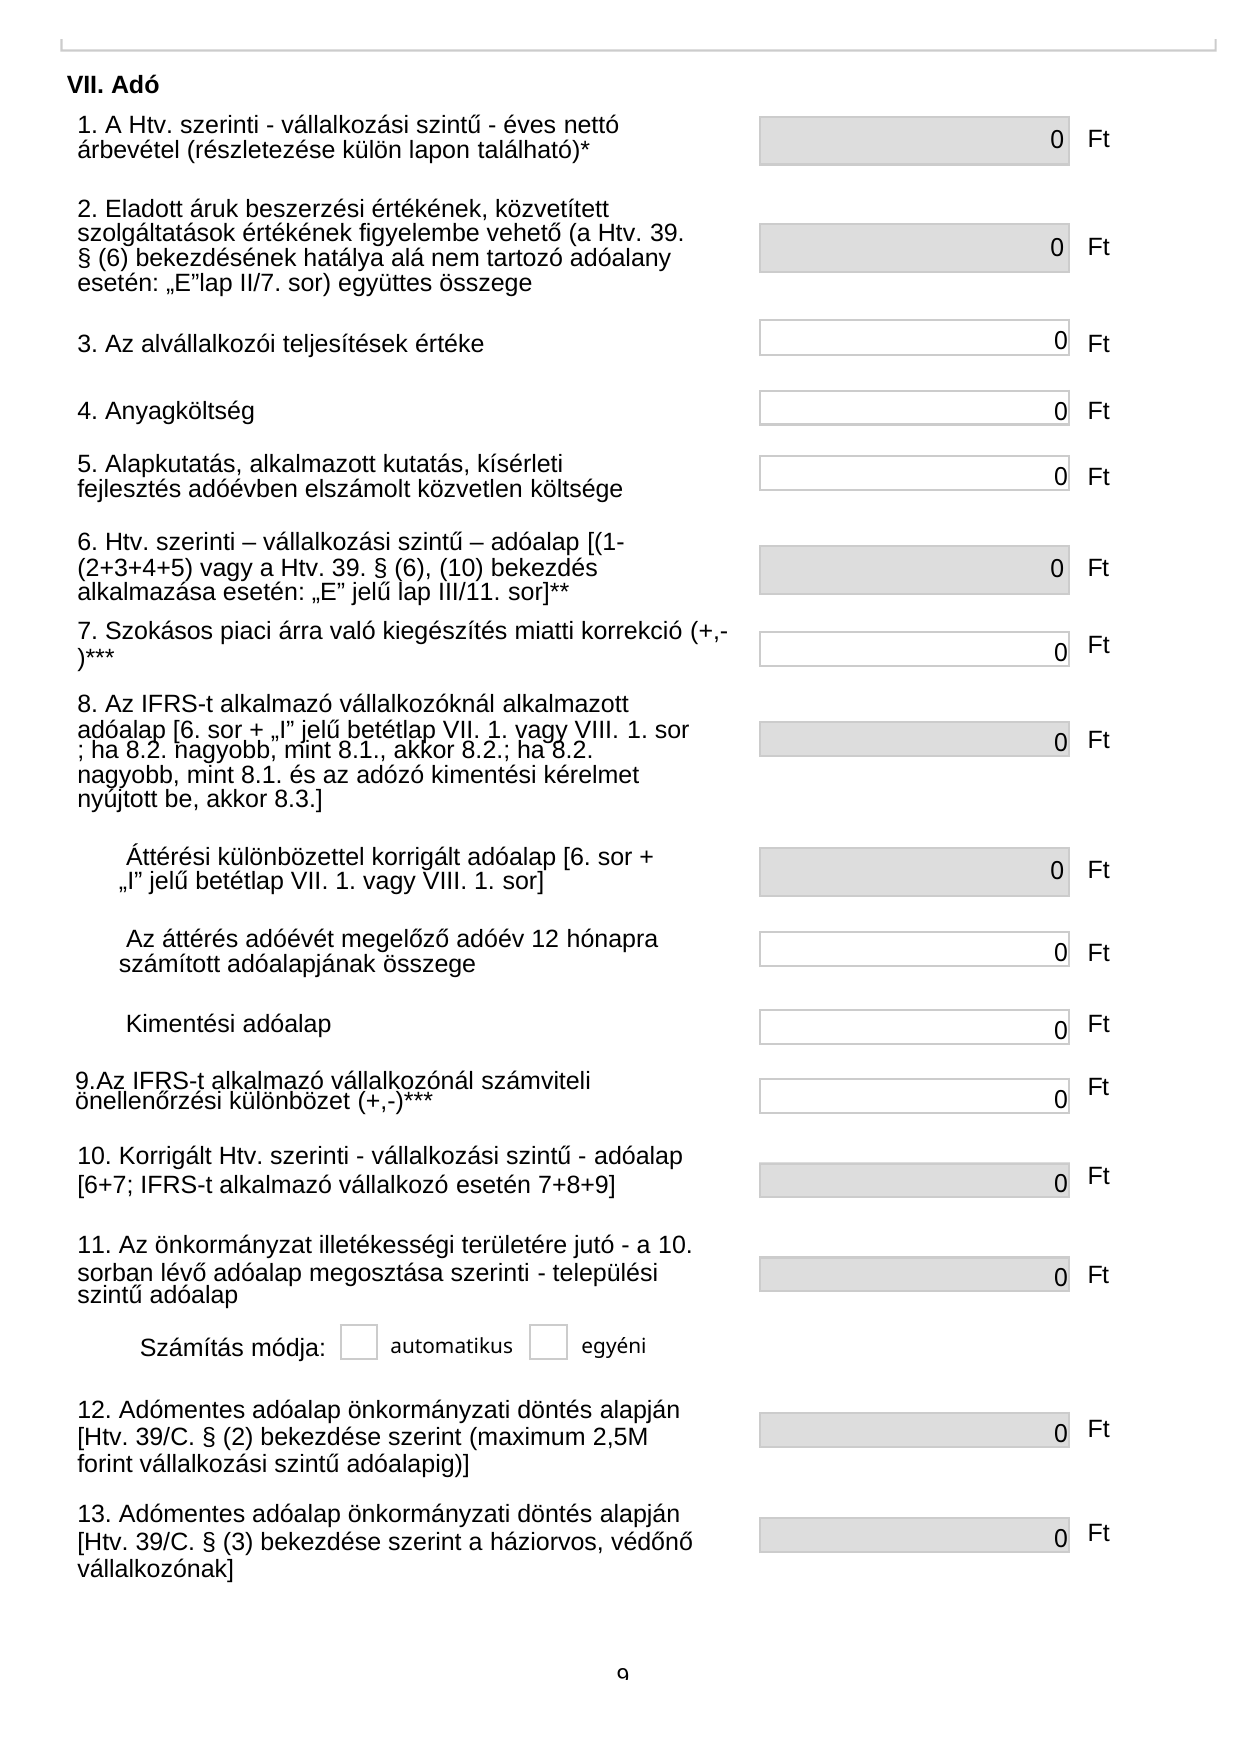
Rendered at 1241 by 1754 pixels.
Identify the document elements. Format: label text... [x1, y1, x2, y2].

text adóalap [6. sor + „I” jelű betétlap VII. 1. vagy VIII. 1. sor Ft [176, 721, 759, 742]
list Eladott áruk beszerzési értékének, közvetített szolgáltatások értékének figyelembe vehető (a Htv. 39. [77, 198, 684, 247]
text Számítás módja: automatikus egyéni [139, 1331, 1211, 1363]
text § (6) bekezdésének hatálya alá nem tartozó adóalany esetén: „E”lap II/7. sor) együttes összege [77, 247, 719, 297]
list Kimentési adóalap Ft [101, 1009, 759, 1038]
list Az önkormányzat illetékességi területére jutó - a 10. [77, 1232, 1211, 1259]
list A Htv. szerinti - vállalkozási szintű - éves nettó árbevétel (részletezése külön lapon található)* [77, 114, 619, 163]
text ; ha 8.2. nagyobb, mint 8.1., akkor 8.2.; ha 8.2. [77, 742, 1211, 762]
list Adómentes adóalap önkormányzati döntés alapján [77, 1399, 1211, 1423]
list Htv. szerinti – vállalkozási szintű – adóalap [(1- [77, 528, 1211, 555]
list Anyagköltség Ft [761, 396, 1068, 423]
text [6+7; IFRS-t alkalmazó vállalkozó esetén 7+8+9] Ft [77, 1169, 1211, 1200]
list Az IFRS-t alkalmazó vállalkozónál számviteli Ft önellenőrzési különbözet (+,-)*** [75, 1070, 1111, 1115]
list Alapkutatás, alkalmazott kutatás, kísérleti fejlesztés adóévben elszámolt közvetlen költsége [77, 453, 674, 502]
list Anyagköltség Ft [1070, 396, 1211, 424]
text )*** [77, 644, 1211, 671]
list Adómentes adóalap önkormányzati döntés alapján [77, 1504, 1211, 1527]
text (2+3+4+5) vagy a Htv. 39. § (6), (10) bekezdés Ft alkalmazása esetén: „E” jelű lap III/11. sor]** [77, 557, 1111, 606]
list Áttérési különbözettel korrigált adóalap [6. sor + „I” jelű betétlap VII. 1. vagy VIII. 1. sor] [119, 845, 685, 895]
text vállalkozónak] [77, 1556, 1211, 1582]
list Anyagköltség Ft [77, 396, 759, 424]
text [Htv. 39/C. § (2) bekezdése szerint (maximum 2,5M Ft [77, 1423, 1211, 1451]
list Az áttérés adóévét megelőző adóév 12 hónapra számított adóalapjának összege [119, 928, 658, 977]
list Az IFRS-t alkalmazó vállalkozóknál alkalmazott [77, 691, 1211, 717]
list Kimentési adóalap Ft [761, 1011, 1068, 1038]
list Szokásos piaci árra való kiegészítés miatti korrekció (+,- [77, 618, 1211, 644]
text forint vállalkozási szintű adóalapig)] [77, 1451, 1211, 1478]
text sorban lévő adóalap megosztása szerinti - települési Ft szintű adóalap [77, 1262, 1111, 1309]
list Az alvállalkozói teljesítések értéke Ft [77, 329, 1211, 358]
list Korrigált Htv. szerinti - vállalkozási szintű - adóalap [77, 1146, 1211, 1169]
list Adó [67, 70, 1211, 99]
list Kimentési adóalap Ft [1070, 1009, 1211, 1038]
text nagyobb, mint 8.1. és az adózó kimentési kérelmet nyújtott be, akkor 8.3.] [77, 763, 719, 813]
text [Htv. 39/C. § (3) bekezdése szerint a háziorvos, védőnő Ft [77, 1527, 1211, 1556]
